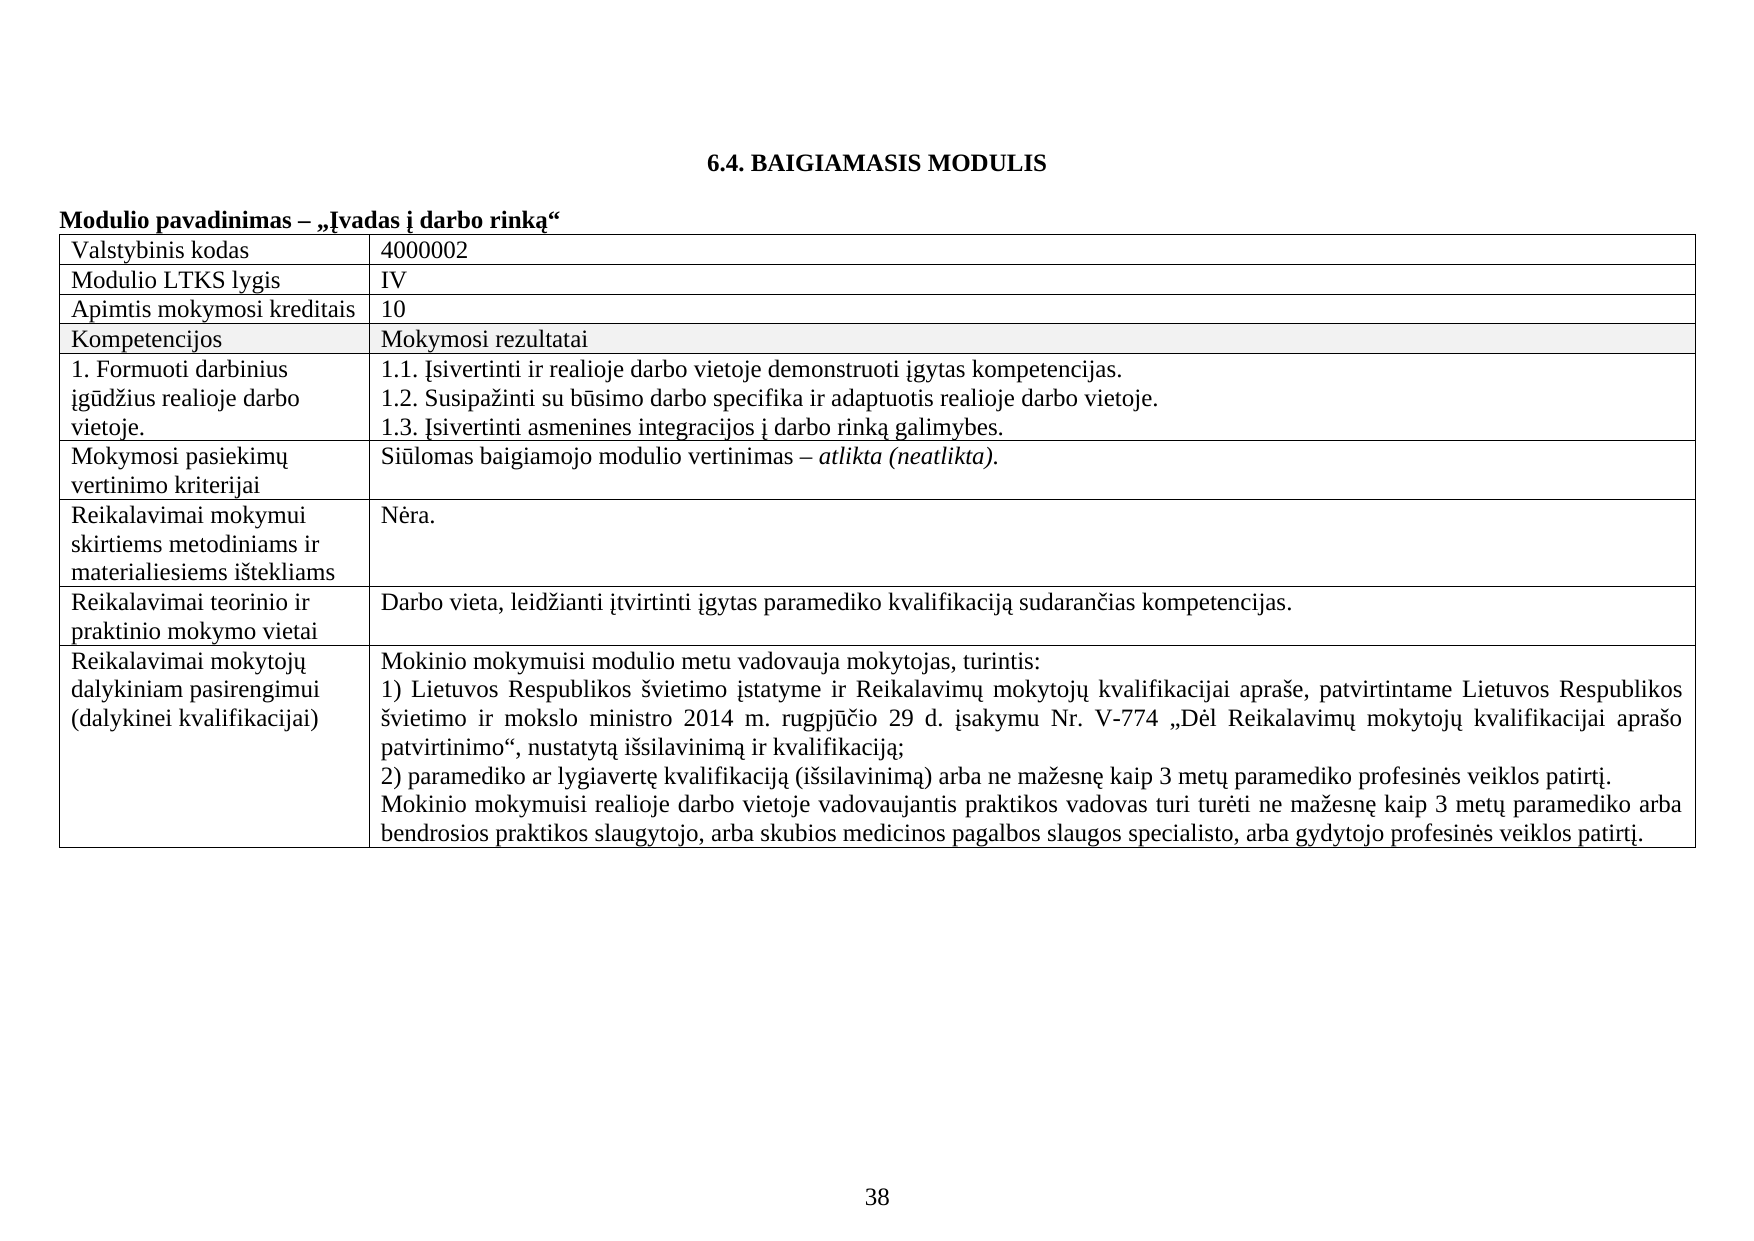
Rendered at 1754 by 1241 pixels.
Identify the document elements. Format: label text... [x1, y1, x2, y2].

table_cell Nėra. [370, 500, 1695, 586]
table_cell 1.1. Įsivertinti ir realioje darbo vietoje demonstruoti įgytas kompetencijas. 1.2. Susipažinti su būsimo darbo specifika ir adaptuotis realioje darbo vietoje. 1.3. Įsivertinti asmenines integracijos į darbo rinką galimybes. [370, 354, 1695, 440]
table_cell Mokymosi rezultatai [370, 324, 1695, 353]
text 6.4. BAIGIAMASIS MODULIS [59, 148, 1695, 176]
table_cell Modulio LTKS lygis [60, 265, 369, 293]
table_cell Mokinio mokymuisi modulio metu vadovauja mokytojas, turintis: 1) Lietuvos Respublikos švietimo įstatyme ir Reikalavimų mokytojų kvalifikacijai apraše, patvirtintame Lietuvos Respublikos švietimo ir mokslo ministro 2014 m. rugpjūčio 29 d. įsakymu Nr. V-774 „Dėl Reikalavimų mokytojų kvalifikacijai aprašo patvirtinimo“, nustatytą išsilavinimą ir kvalifikaciją; 2) paramediko ar lygiavertę kvalifikaciją (išsilavinimą) arba ne mažesnę kaip 3 metų paramediko profesinės veiklos patirtį. Mokinio mokymuisi realioje darbo vietoje vadovaujantis praktikos vadovas turi turėti ne mažesnę kaip 3 metų paramediko arba bendrosios praktikos slaugytojo, arba skubios medicinos pagalbos slaugos specialisto, arba gydytojo profesinės veiklos patirtį. [370, 646, 1695, 847]
table_cell Apimtis mokymosi kreditais [60, 295, 369, 323]
text Modulio pavadinimas – „Įvadas į darbo rinką“ [59, 205, 1695, 234]
table_cell Darbo vieta, leidžianti įtvirtinti įgytas paramediko kvalifikaciją sudarančias kompetencijas. [370, 587, 1695, 645]
table_cell Siūlomas baigiamojo modulio vertinimas – atlikta (neatlikta). [370, 441, 1695, 499]
table_cell Reikalavimai mokytojų dalykiniam pasirengimui (dalykinei kvalifikacijai) [60, 646, 369, 847]
table_cell 1. Formuoti darbinius įgūdžius realioje darbo vietoje. [60, 354, 369, 440]
table_cell Reikalavimai teorinio ir praktinio mokymo vietai [60, 587, 369, 645]
table_cell Mokymosi pasiekimų vertinimo kriterijai [60, 441, 369, 499]
table_cell Kompetencijos [60, 324, 369, 353]
table_cell Reikalavimai mokymui skirtiems metodiniams ir materialiesiems ištekliams [60, 500, 369, 586]
table_header 4000002 [370, 235, 1695, 264]
table_cell IV [370, 265, 1695, 293]
table_cell 10 [370, 295, 1695, 323]
table_header Valstybinis kodas [60, 235, 369, 264]
